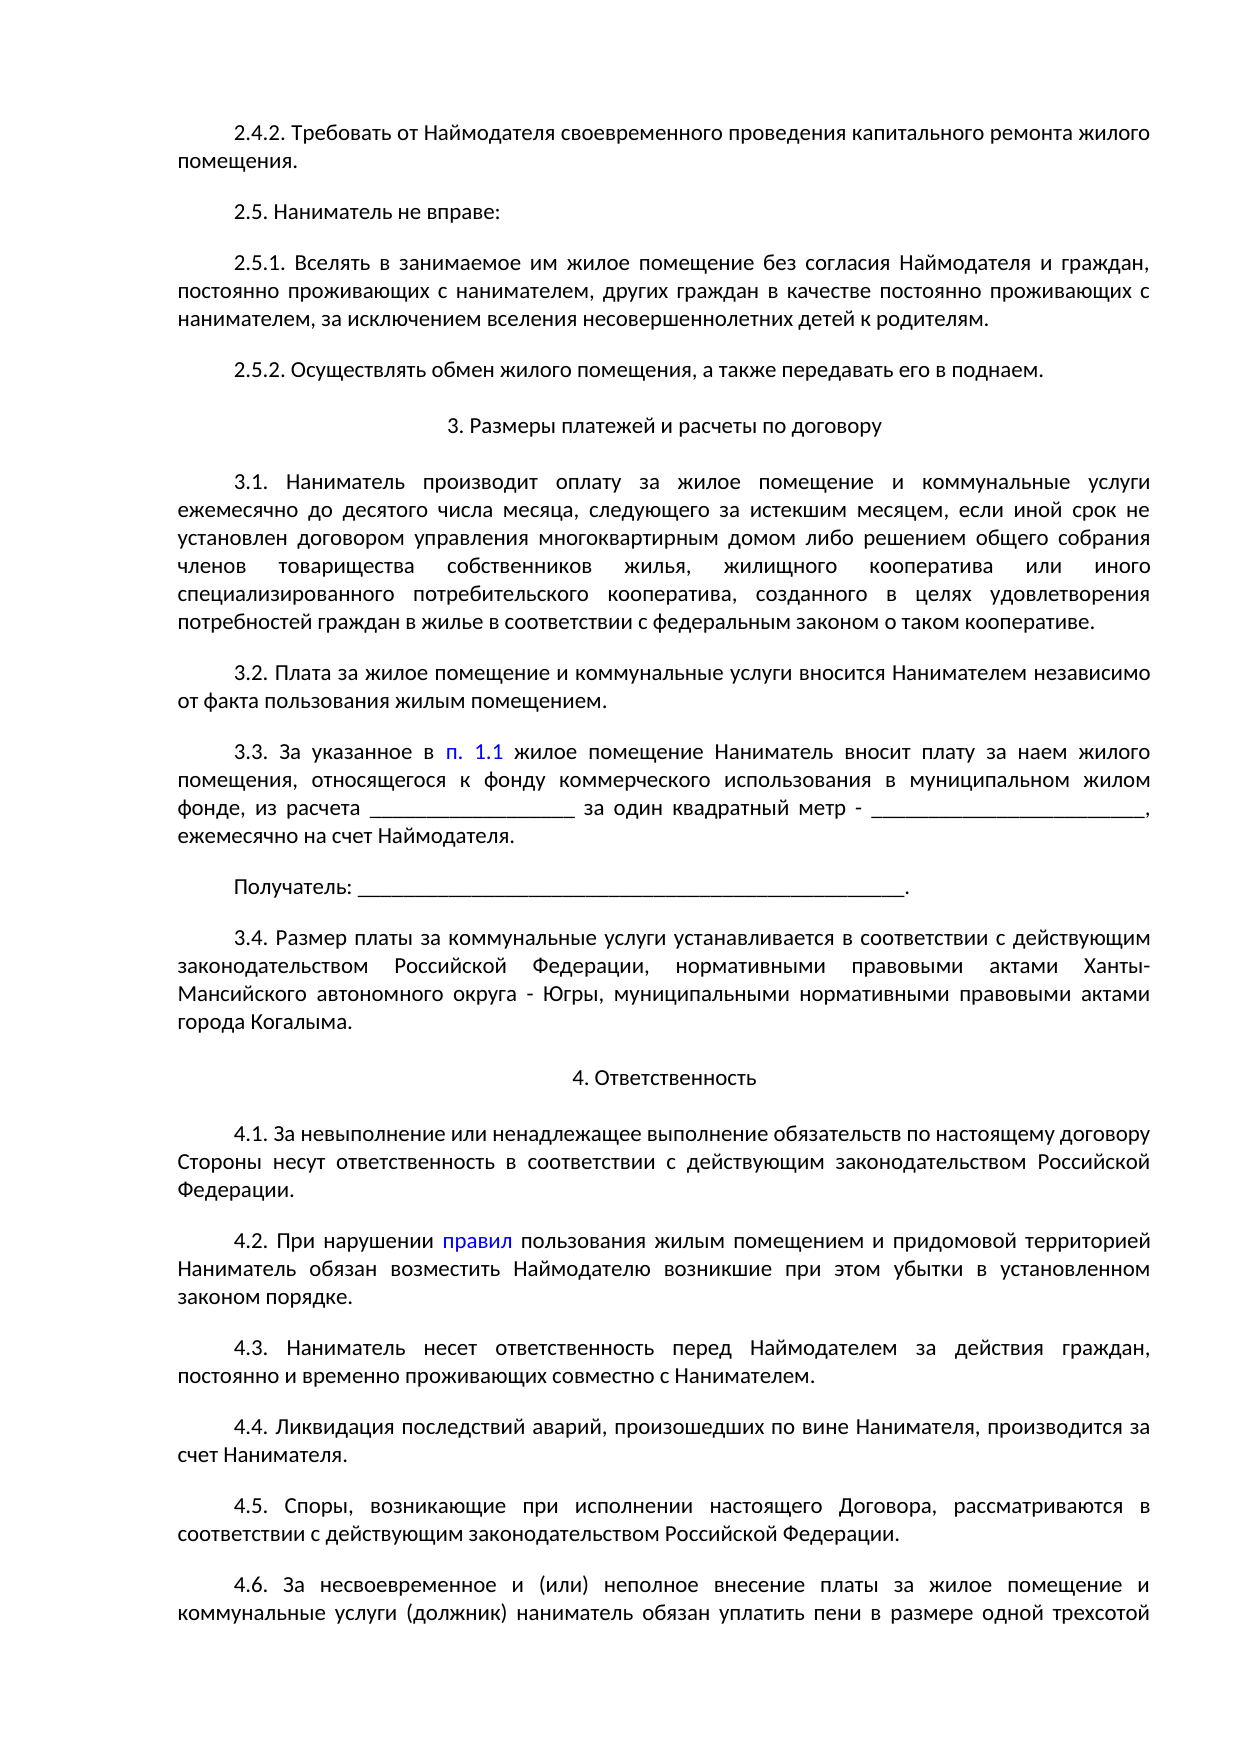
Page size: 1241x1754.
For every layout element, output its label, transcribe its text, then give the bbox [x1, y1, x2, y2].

text 3.3. За указанное в п. 1.1 жилое помещение Наниматель вносит плату за наем жилого помещения, относящегося к фонду коммерческого использования в муниципальном жилом фонде, из расчета __________________ за один квадратный метр - ________________________, ежемесячно на счет Наймодателя. [177, 737, 1152, 849]
text 4.2. При нарушении правил пользования жилым помещением и придомовой территорией Наниматель обязан возместить Наймодателю возникшие при этом убытки в установленном законом порядке. [177, 1226, 1152, 1310]
text 4.3. Наниматель несет ответственность перед Наймодателем за действия граждан, постоянно и временно проживающих совместно с Нанимателем. [177, 1333, 1152, 1389]
text 2.5. Наниматель не вправе: [177, 197, 1152, 225]
text 4.5. Споры, возникающие при исполнении настоящего Договора, рассматриваются в соответствии с действующим законодательством Российской Федерации. [177, 1491, 1152, 1547]
text 3.2. Плата за жилое помещение и коммунальные услуги вносится Нанимателем независимо от факта пользования жилым помещением. [177, 658, 1152, 714]
text 3.1. Наниматель производит оплату за жилое помещение и коммунальные услуги ежемесячно до десятого числа месяца, следующего за истекшим месяцем, если иной срок не установлен договором управления многоквартирным домом либо решением общего собрания членов товарищества собственников жилья, жилищного кооператива или иного специализированного потребительского кооператива, созданного в целях удовлетворения потребностей граждан в жилье в соответствии с федеральным законом о таком кооперативе. [177, 467, 1152, 635]
text 4.1. За невыполнение или ненадлежащее выполнение обязательств по настоящему договору Стороны несут ответственность в соответствии с действующим законодательством Российской Федерации. [177, 1119, 1152, 1203]
text Получатель: ________________________________________________. [177, 872, 1152, 900]
text 3.4. Размер платы за коммунальные услуги устанавливается в соответствии с действующим законодательством Российской Федерации, нормативными правовыми актами Ханты-Мансийского автономного округа - Югры, муниципальными нормативными правовыми актами города Когалыма. [177, 923, 1152, 1035]
text 4. Ответственность [177, 1063, 1152, 1091]
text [177, 1570, 1152, 1626]
text 3. Размеры платежей и расчеты по договору [177, 411, 1152, 439]
text 2.5.2. Осуществлять обмен жилого помещения, а также передавать его в поднаем. [177, 355, 1152, 383]
text 2.5.1. Вселять в занимаемое им жилое помещение без согласия Наймодателя и граждан, постоянно проживающих с нанимателем, других граждан в качестве постоянно проживающих с нанимателем, за исключением вселения несовершеннолетних детей к родителям. [177, 248, 1152, 332]
text 2.4.2. Требовать от Наймодателя своевременного проведения капитального ремонта жилого помещения. [177, 118, 1152, 174]
text 4.4. Ликвидация последствий аварий, произошедших по вине Нанимателя, производится за счет Нанимателя. [177, 1412, 1152, 1468]
